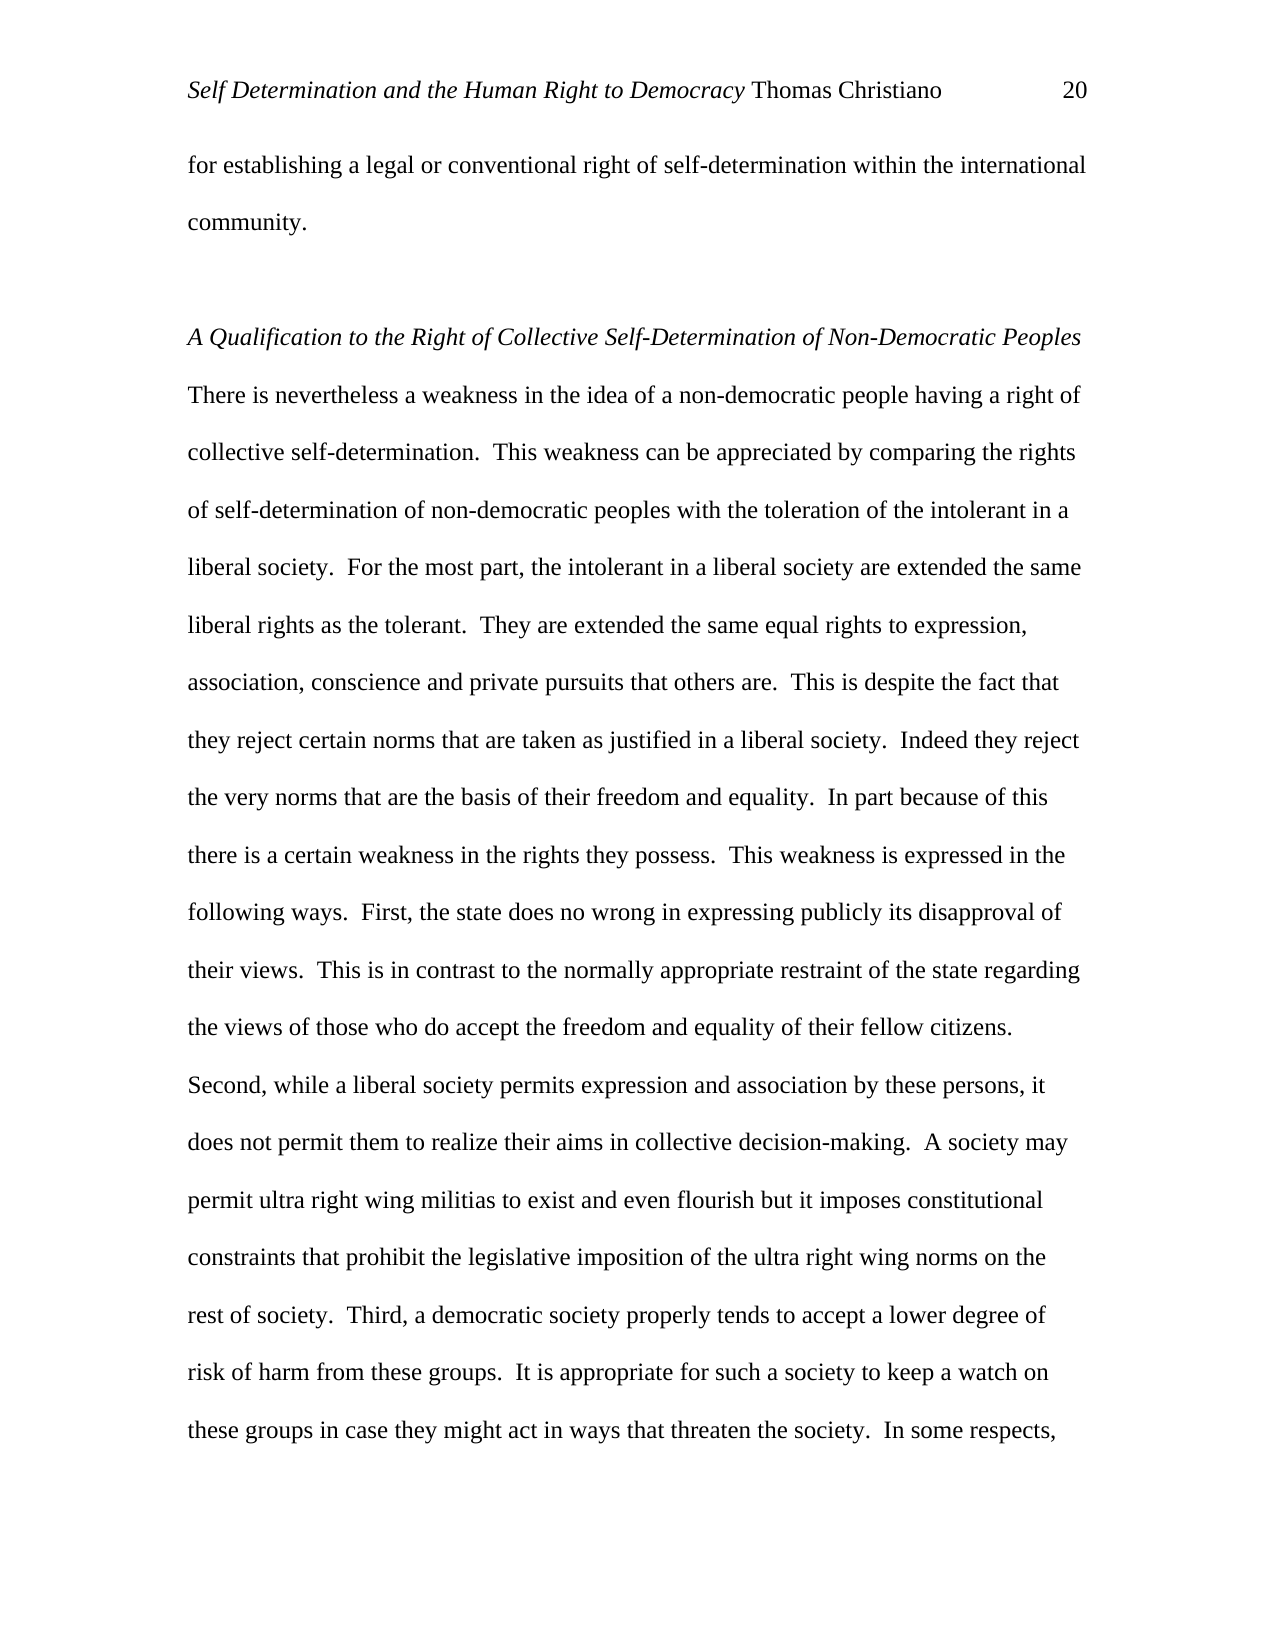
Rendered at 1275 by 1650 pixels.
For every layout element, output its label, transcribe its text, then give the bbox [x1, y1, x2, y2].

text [187, 150, 1087, 236]
text A Qualification to the Right of Collective Self-Determination of Non-Democratic Peoples [187, 322, 1087, 351]
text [187, 380, 1087, 1444]
